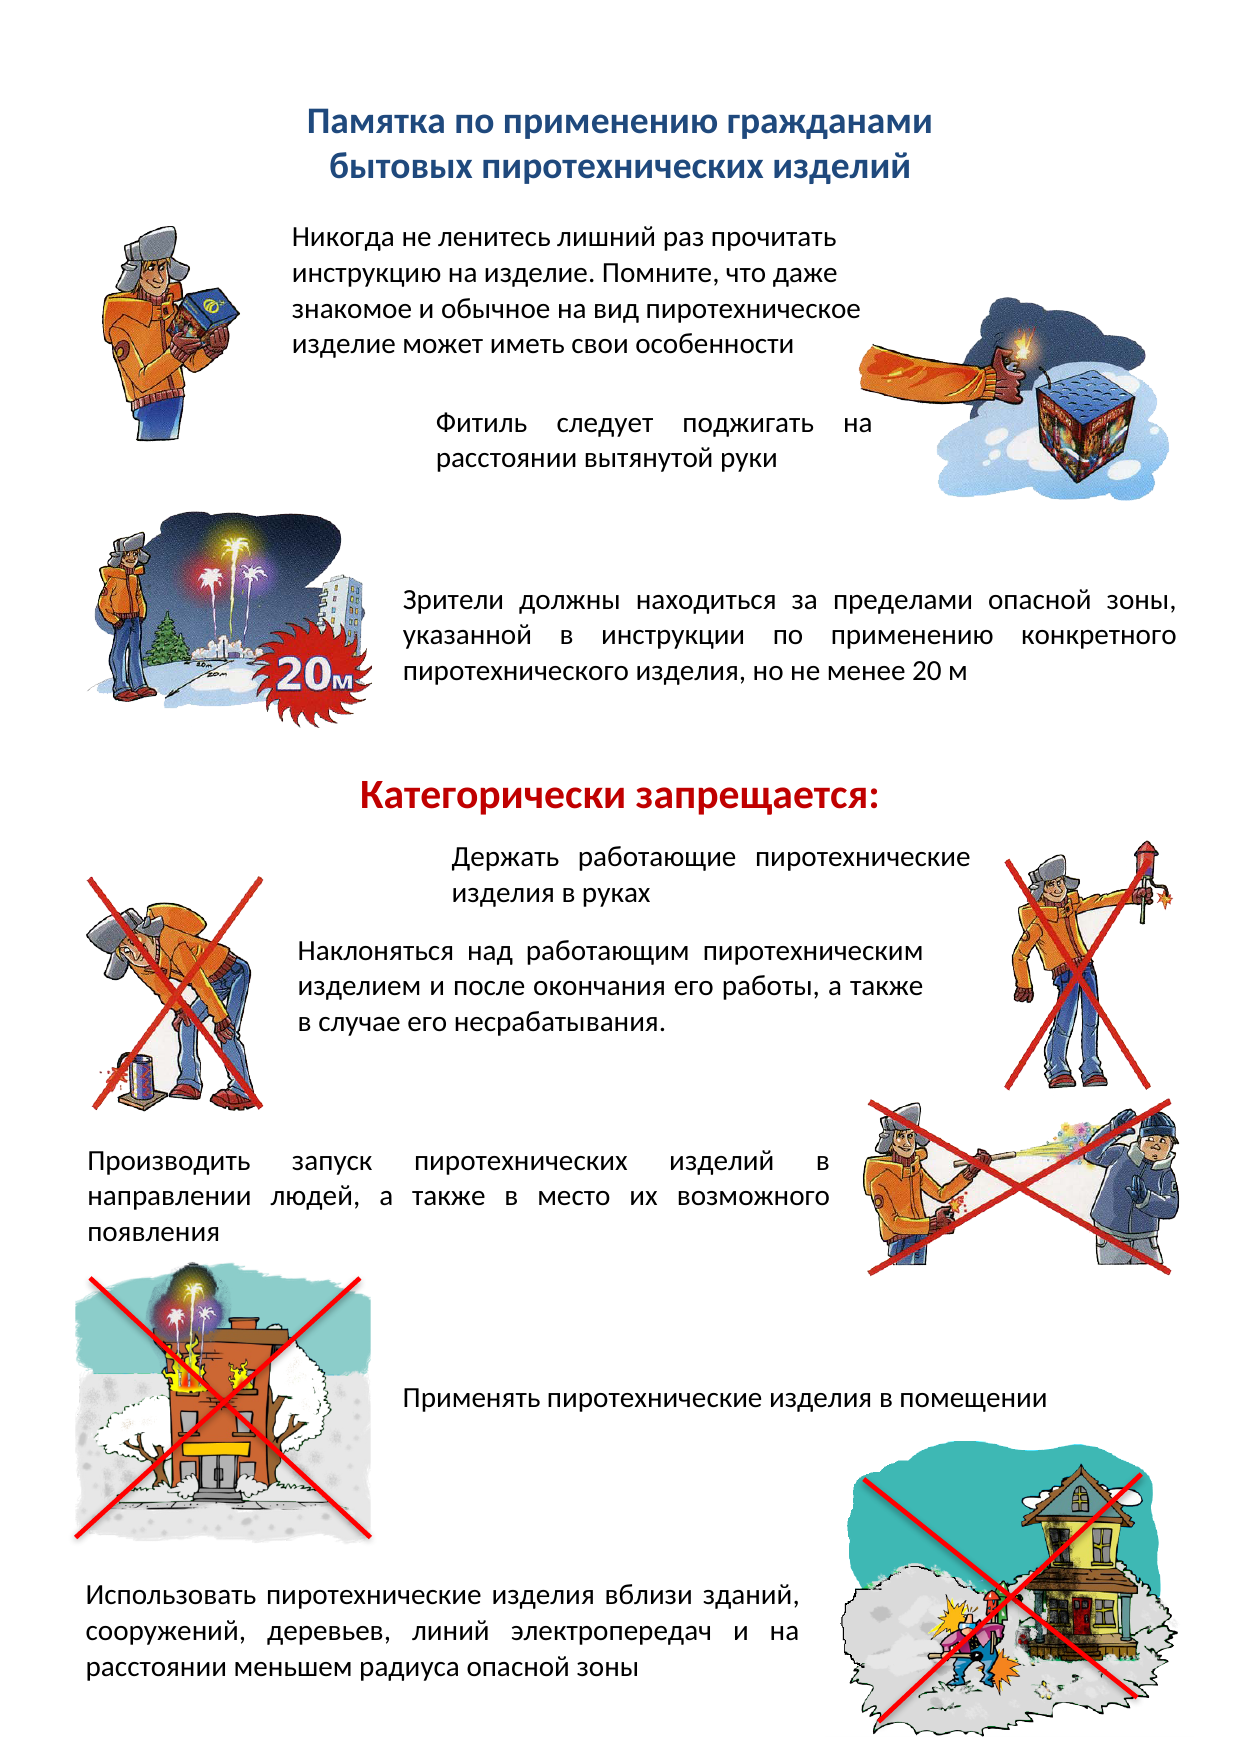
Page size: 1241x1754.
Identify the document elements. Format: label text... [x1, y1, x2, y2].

picture [825, 1441, 1195, 1737]
picture [842, 831, 1196, 1285]
picture [75, 1257, 371, 1533]
picture [62, 862, 283, 1134]
picture [835, 280, 1193, 519]
picture [72, 500, 388, 743]
text Памятка по применению гражданами бытовых пиротехнических изделий [59, 97, 1181, 188]
text Категорически запрещается: [59, 768, 1181, 819]
picture [72, 211, 265, 453]
picture [75, 1407, 371, 1553]
